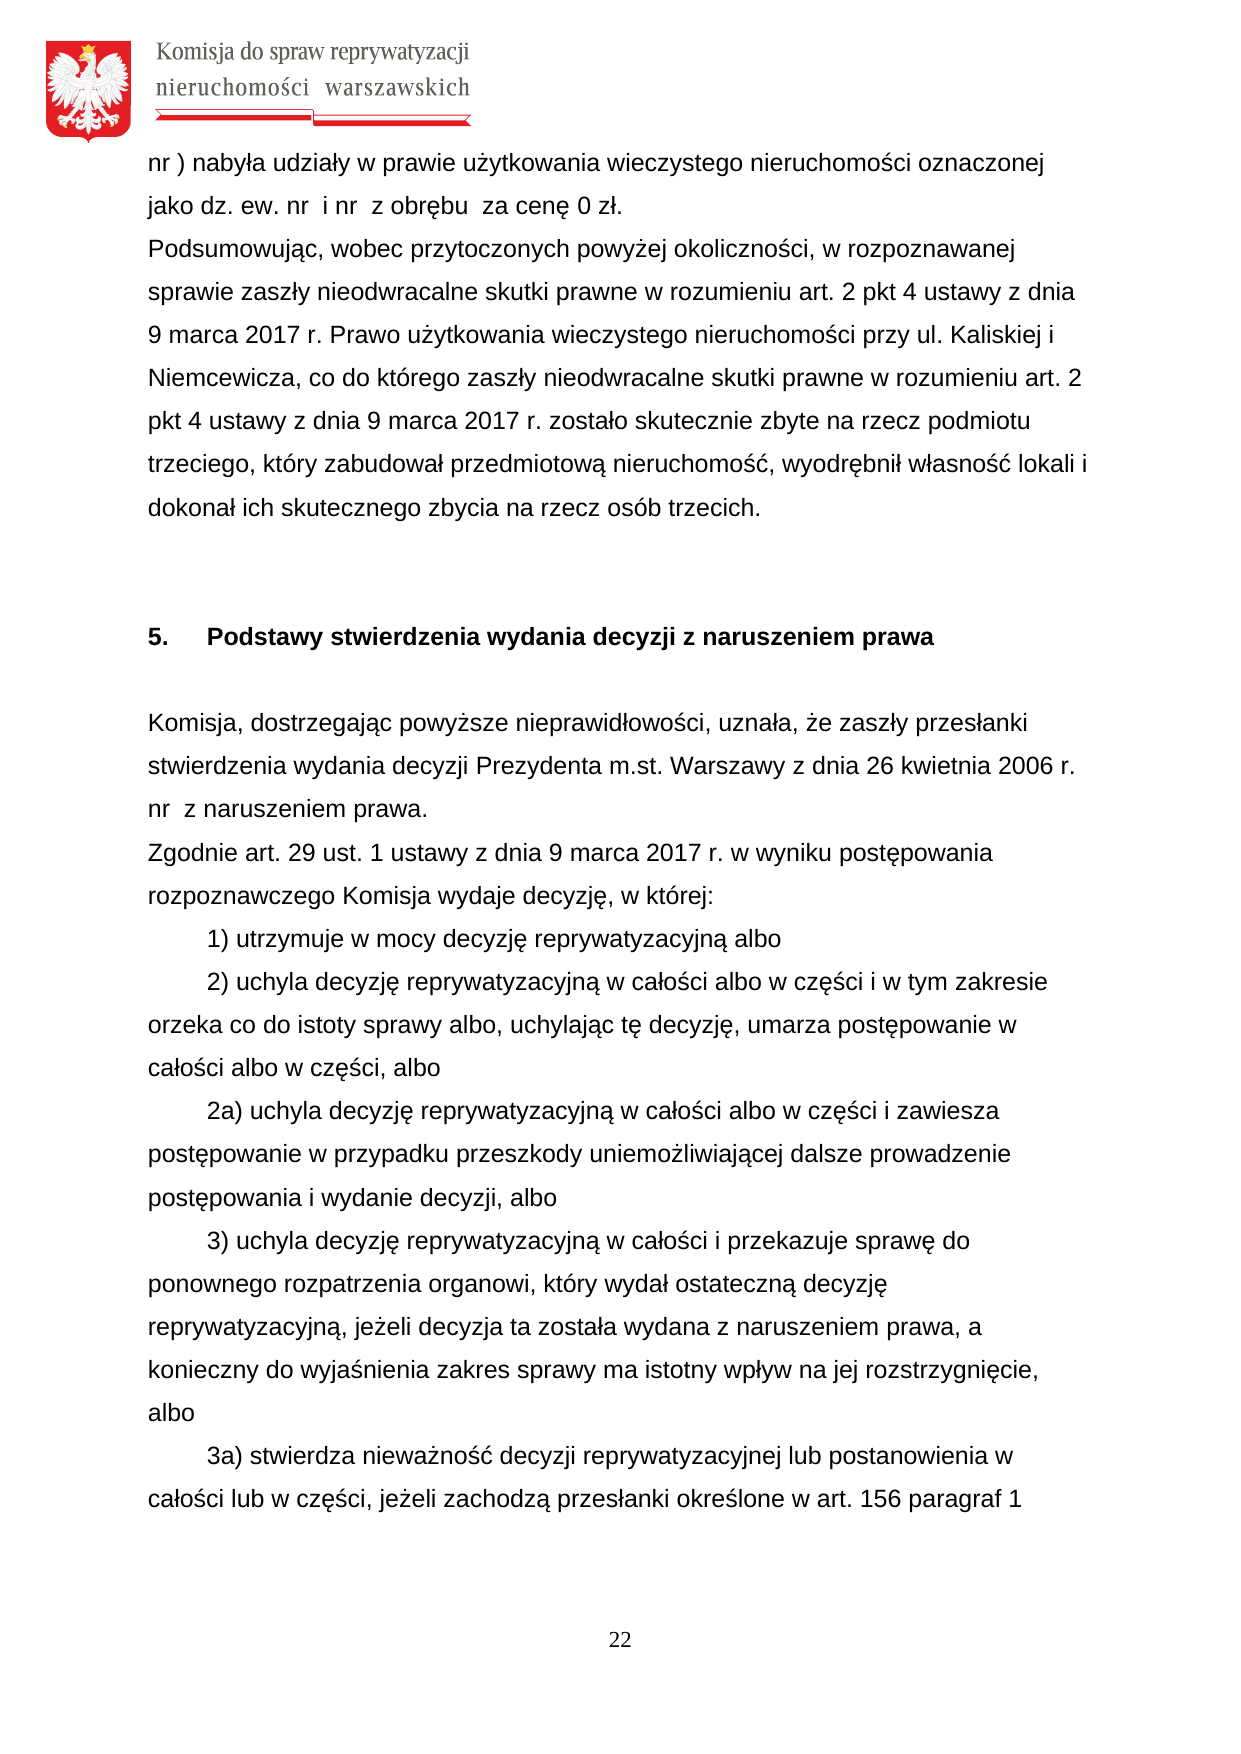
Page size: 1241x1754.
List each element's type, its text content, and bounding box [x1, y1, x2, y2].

text Komisja, dostrzegając powyższe nieprawidłowości, uznała, że zaszły przesłanki stwierdzenia wydania decyzji Prezydenta m.st. Warszawy z dnia 26 kwietnia 2006 r. nr z naruszeniem prawa. [148, 708, 1093, 823]
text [148, 148, 1093, 219]
text 2a) uchyla decyzję reprywatyzacyjną w całości albo w części i zawiesza postępowanie w przypadku przeszkody uniemożliwiającej dalsze prowadzenie postępowania i wydanie decyzji, albo [148, 1096, 1093, 1211]
text Podsumowując, wobec przytoczonych powyżej okoliczności, w rozpoznawanej sprawie zaszły nieodwracalne skutki prawne w rozumieniu art. 2 pkt 4 ustawy z dnia 9 marca 2017 r. Prawo użytkowania wieczystego nieruchomości przy ul. Kaliskiej i Niemcewicza, co do którego zaszły nieodwracalne skutki prawne w rozumieniu art. 2 pkt 4 ustawy z dnia 9 marca 2017 r. zostało skutecznie zbyte na rzecz podmiotu trzeciego, który zabudował przedmiotową nieruchomość, wyodrębnił własność lokali i dokonał ich skutecznego zbycia na rzecz osób trzecich. [148, 234, 1093, 521]
text 3) uchyla decyzję reprywatyzacyjną w całości i przekazuje sprawę do ponownego rozpatrzenia organowi, który wydał ostateczną decyzję reprywatyzacyjną, jeżeli decyzja ta została wydana z naruszeniem prawa, a konieczny do wyjaśnienia zakres sprawy ma istotny wpływ na jej rozstrzygnięcie, albo [148, 1226, 1093, 1427]
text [148, 1441, 1093, 1513]
text Zgodnie art. 29 ust. 1 ustawy z dnia 9 marca 2017 r. w wyniku postępowania rozpoznawczego Komisja wydaje decyzję, w której: [148, 838, 1093, 909]
text 1) utrzymuje w mocy decyzję reprywatyzacyjną albo [148, 924, 1093, 953]
text 2) uchyla decyzję reprywatyzacyjną w całości albo w części i w tym zakresie orzeka co do istoty sprawy albo, uchylając tę decyzję, umarza postępowanie w całości albo w części, albo [148, 967, 1093, 1082]
text 5. Podstawy stwierdzenia wydania decyzji z naruszeniem prawa [148, 622, 1093, 651]
